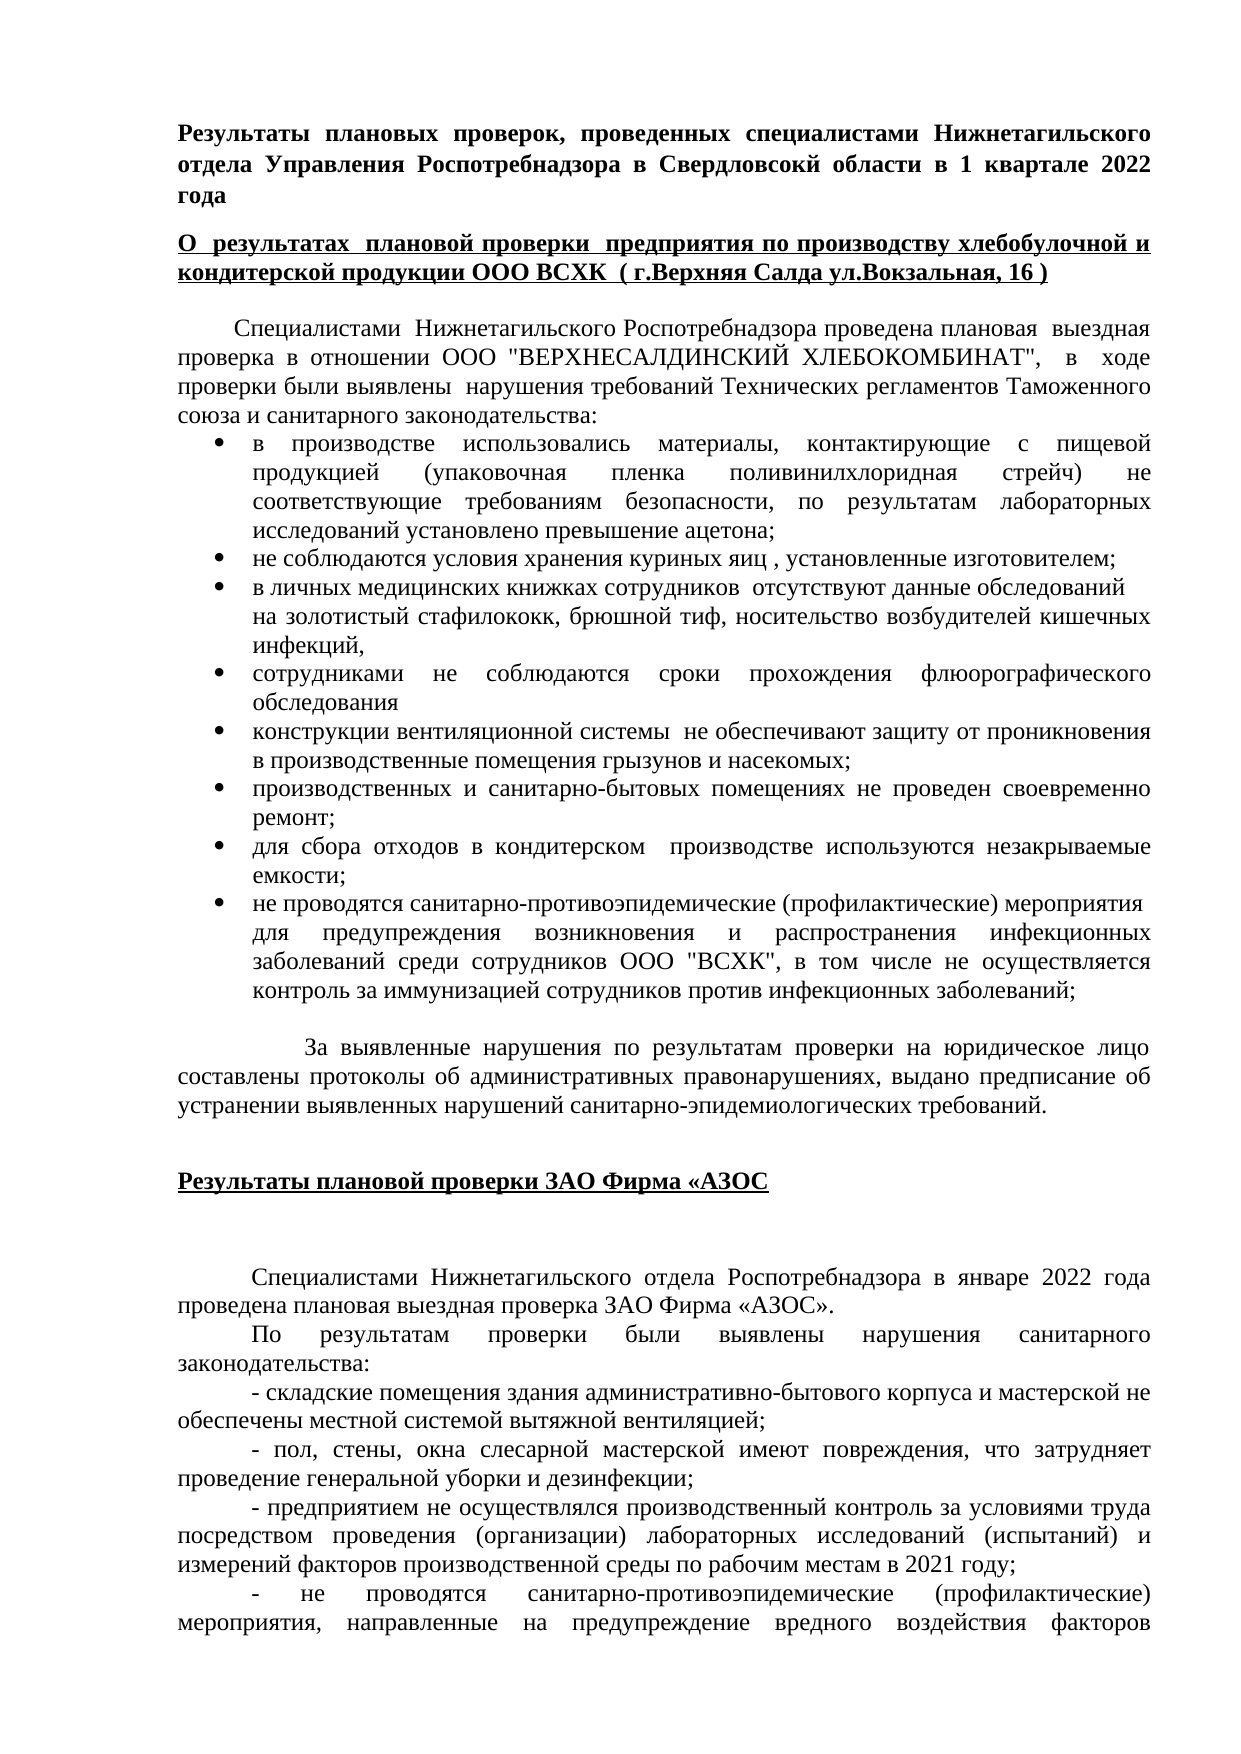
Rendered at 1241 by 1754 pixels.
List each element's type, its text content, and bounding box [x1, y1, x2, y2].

text - предприятием не осуществлялся производственный контроль за условиями труда посредством проведения (организации) лабораторных исследований (испытаний) и измерений факторов производственной среды по рабочим местам в 2021 году; [177, 1492, 1152, 1578]
text - пол, стены, окна слесарной мастерской имеют повреждения, что затрудняет проведение генеральной уборки и дезинфекции; [177, 1434, 1152, 1492]
list в производстве использовались материалы, контактирующие с пищевой продукцией (упаковочная пленка поливинилхлоридная стрейч) не соответствующие требованиям безопасности, по результатам лабораторных исследований установлено превышение ацетона; [215, 428, 1152, 543]
text Результаты плановой проверки ЗАО Фирма «АЗОС [177, 1166, 1152, 1195]
list на золотистый стафилококк, брюшной тиф, носительство возбудителей кишечных инфекций, [252, 601, 1152, 658]
text Результаты плановых проверок, проведенных специалистами Нижнетагильского отдела Управления Роспотребнадзора в Свердловсокй области в 1 квартале 2022 года [177, 118, 1152, 209]
list производственных и санитарно-бытовых помещениях не проведен своевременно ремонт; [215, 773, 1152, 831]
list не проводятся санитарно-противоэпидемические (профилактические) мероприятия [215, 888, 1152, 917]
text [177, 1578, 1152, 1635]
list сотрудниками не соблюдаются сроки прохождения флюорографического обследования [215, 658, 1152, 716]
text - складские помещения здания административно-бытового корпуса и мастерской не обеспечены местной системой вытяжной вентиляцией; [177, 1377, 1152, 1434]
text По результатам проверки были выявлены нарушения санитарного законодательства: [177, 1319, 1152, 1377]
list конструкции вентиляционной системы не обеспечивают защиту от проникновения в производственные помещения грызунов и насекомых; [215, 716, 1152, 773]
text О результатах плановой проверки предприятия по производству хлебобулочной и кондитерской продукции ООО ВСХК ( г.Верхняя Салда ул.Вокзальная, 16 ) [177, 228, 1152, 285]
list в личных медицинских книжках сотрудников отсутствуют данные обследований [215, 572, 1152, 601]
list для сбора отходов в кондитерском производстве используются незакрываемые емкости; [215, 831, 1152, 888]
list для предупреждения возникновения и распространения инфекционных заболеваний среди сотрудников ООО "ВСХК", в том числе не осуществляется контроль за иммунизацией сотрудников против инфекционных заболеваний; [252, 917, 1152, 1003]
list не соблюдаются условия хранения куриных яиц , установленные изготовителем; [215, 543, 1152, 572]
text За выявленные нарушения по результатам проверки на юридическое лицо составлены протоколы об административных правонарушениях, выдано предписание об устранении выявленных нарушений санитарно-эпидемиологических требований. [177, 1032, 1152, 1118]
text Специалистами Нижнетагильского отдела Роспотребнадзора в январе 2022 года проведена плановая выездная проверка ЗАО Фирма «АЗОС». [177, 1262, 1152, 1319]
text Специалистами Нижнетагильского Роспотребнадзора проведена плановая выездная проверка в отношении ООО "ВЕРХНЕСАЛДИНСКИЙ ХЛЕБОКОМБИНАТ", в ходе проверки были выявлены нарушения требований Технических регламентов Таможенного союза и санитарного законодательства: [177, 313, 1152, 428]
